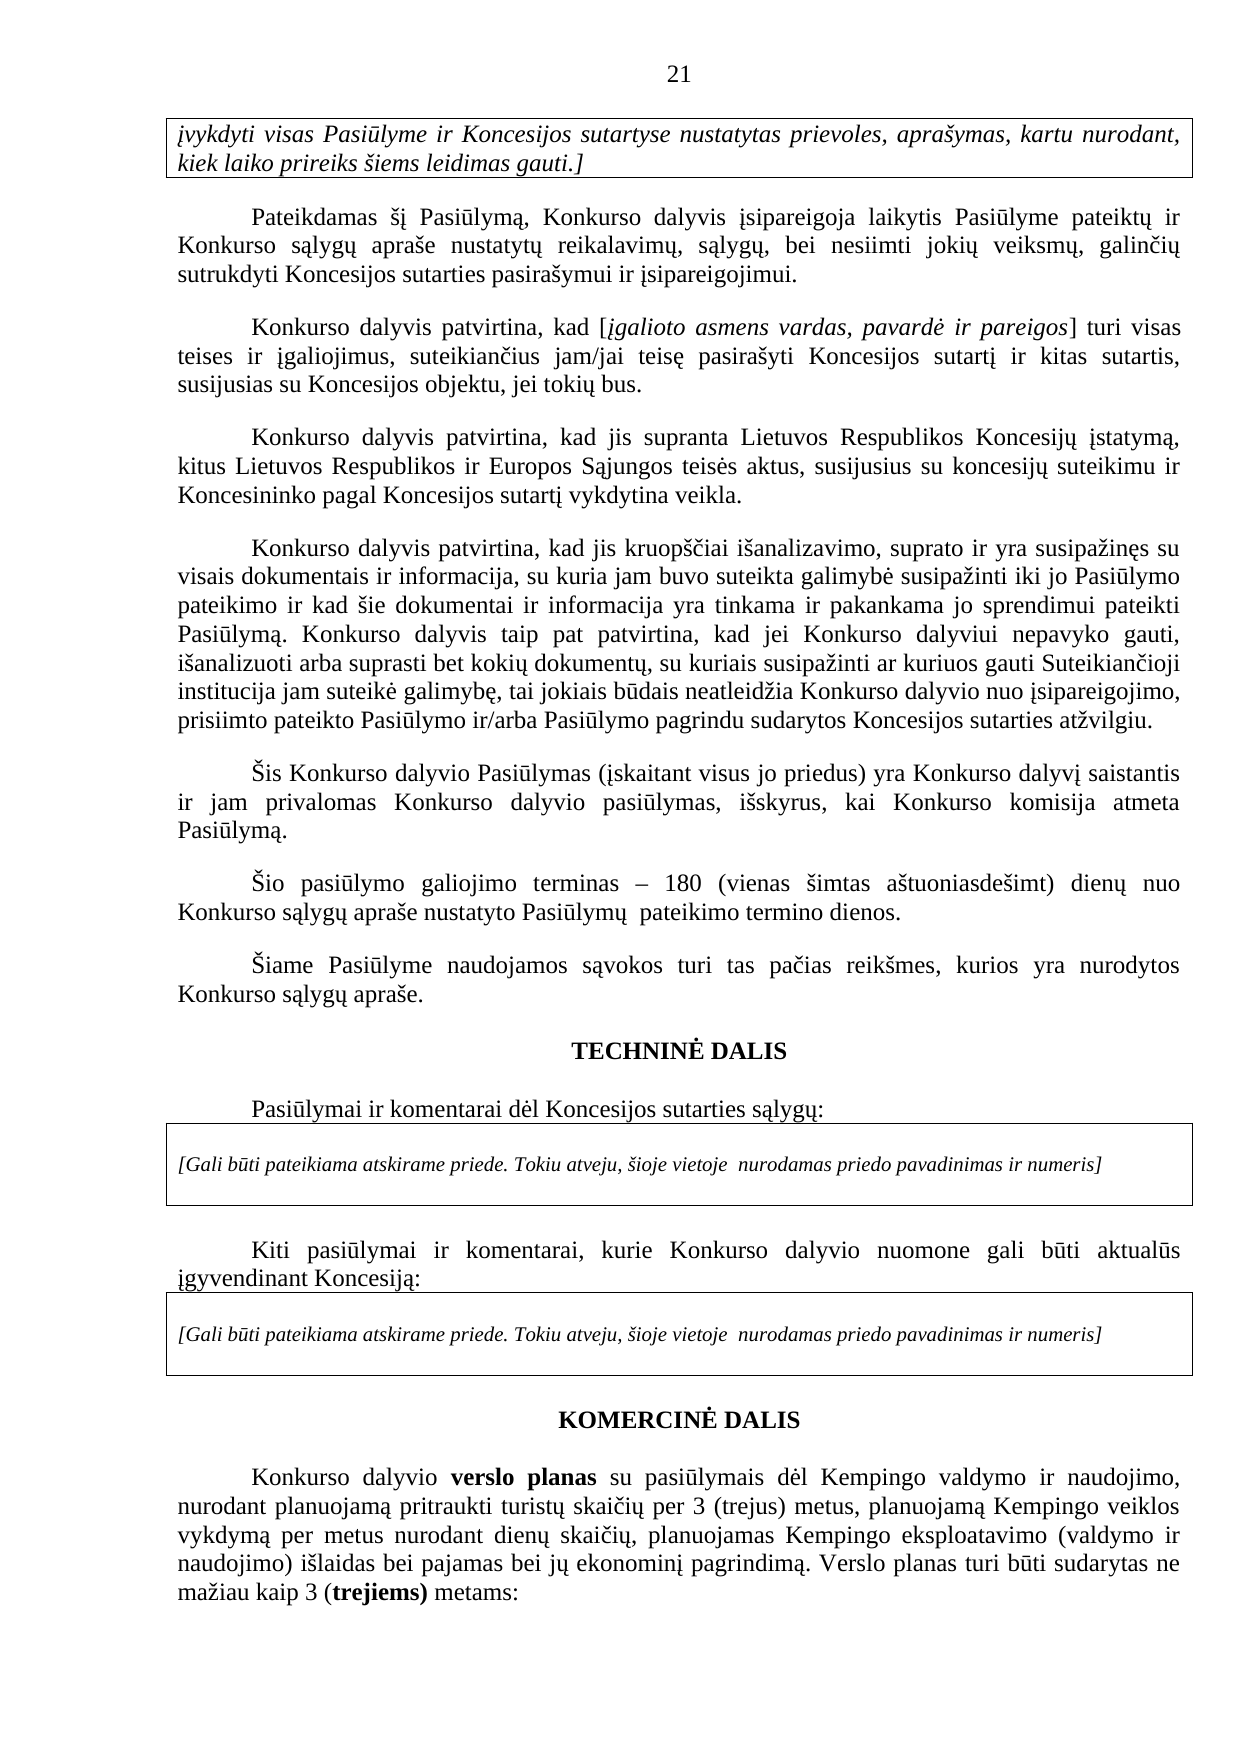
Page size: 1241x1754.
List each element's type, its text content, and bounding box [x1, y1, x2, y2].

text Pateikdamas šį Pasiūlymą, Konkurso dalyvis įsipareigoja laikytis Pasiūlyme pateiktų ir Konkurso sąlygų apraše nustatytų reikalavimų, sąlygų, bei nesiimti jokių veiksmų, galinčių sutrukdyti Koncesijos sutarties pasirašymui ir įsipareigojimui. [177, 202, 1181, 288]
text Pasiūlymai ir komentarai dėl Koncesijos sutarties sąlygų: [177, 1094, 1181, 1122]
text TECHNINĖ DALIS [177, 1036, 1181, 1065]
text Konkurso dalyvis patvirtina, kad [įgalioto asmens vardas, pavardė ir pareigos] turi visas teises ir įgaliojimus, suteikiančius jam/jai teisę pasirašyti Koncesijos sutartį ir kitas sutartis, susijusias su Koncesijos objektu, jei tokių bus. [177, 312, 1181, 398]
text KOMERCINĖ DALIS [177, 1405, 1181, 1433]
table_header [Gali būti pateikiama atskirame priede. Tokiu atveju, šioje vietoje nurodamas priedo pavadinimas ir numeris] [167, 1124, 1192, 1205]
text Šio pasiūlymo galiojimo terminas – 180 (vienas šimtas aštuoniasdešimt) dienų nuo Konkurso sąlygų apraše nustatyto Pasiūlymų pateikimo termino dienos. [177, 868, 1181, 926]
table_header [167, 119, 1192, 177]
text Konkurso dalyvio verslo planas su pasiūlymais dėl Kempingo valdymo ir naudojimo, nurodant planuojamą pritraukti turistų skaičių per 3 (trejus) metus, planuojamą Kempingo veiklos vykdymą per metus nurodant dienų skaičių, planuojamas Kempingo eksploatavimo (valdymo ir naudojimo) išlaidas bei pajamas bei jų ekonominį pagrindimą. Verslo planas turi būti sudarytas ne mažiau kaip 3 (trejiems) metams: [177, 1462, 1181, 1606]
text Konkurso dalyvis patvirtina, kad jis kruopščiai išanalizavimo, suprato ir yra susipažinęs su visais dokumentais ir informacija, su kuria jam buvo suteikta galimybė susipažinti iki jo Pasiūlymo pateikimo ir kad šie dokumentai ir informacija yra tinkama ir pakankama jo sprendimui pateikti Pasiūlymą. Konkurso dalyvis taip pat patvirtina, kad jei Konkurso dalyviui nepavyko gauti, išanalizuoti arba suprasti bet kokių dokumentų, su kuriais susipažinti ar kuriuos gauti Suteikiančioji institucija jam suteikė galimybę, tai jokiais būdais neatleidžia Konkurso dalyvio nuo įsipareigojimo, prisiimto pateikto Pasiūlymo ir/arba Pasiūlymo pagrindu sudarytos Koncesijos sutarties atžvilgiu. [177, 533, 1181, 734]
text Konkurso dalyvis patvirtina, kad jis supranta Lietuvos Respublikos Koncesijų įstatymą, kitus Lietuvos Respublikos ir Europos Sąjungos teisės aktus, susijusius su koncesijų suteikimu ir Koncesininko pagal Koncesijos sutartį vykdytina veikla. [177, 422, 1181, 509]
text Šiame Pasiūlyme naudojamos sąvokos turi tas pačias reikšmes, kurios yra nurodytos Konkurso sąlygų apraše. [177, 950, 1181, 1007]
text Kiti pasiūlymai ir komentarai, kurie Konkurso dalyvio nuomone gali būti aktualūs įgyvendinant Koncesiją: [177, 1235, 1181, 1292]
table_header [Gali būti pateikiama atskirame priede. Tokiu atveju, šioje vietoje nurodamas priedo pavadinimas ir numeris] [167, 1293, 1192, 1375]
text Šis Konkurso dalyvio Pasiūlymas (įskaitant visus jo priedus) yra Konkurso dalyvį saistantis ir jam privalomas Konkurso dalyvio pasiūlymas, išskyrus, kai Konkurso komisija atmeta Pasiūlymą. [177, 758, 1181, 844]
